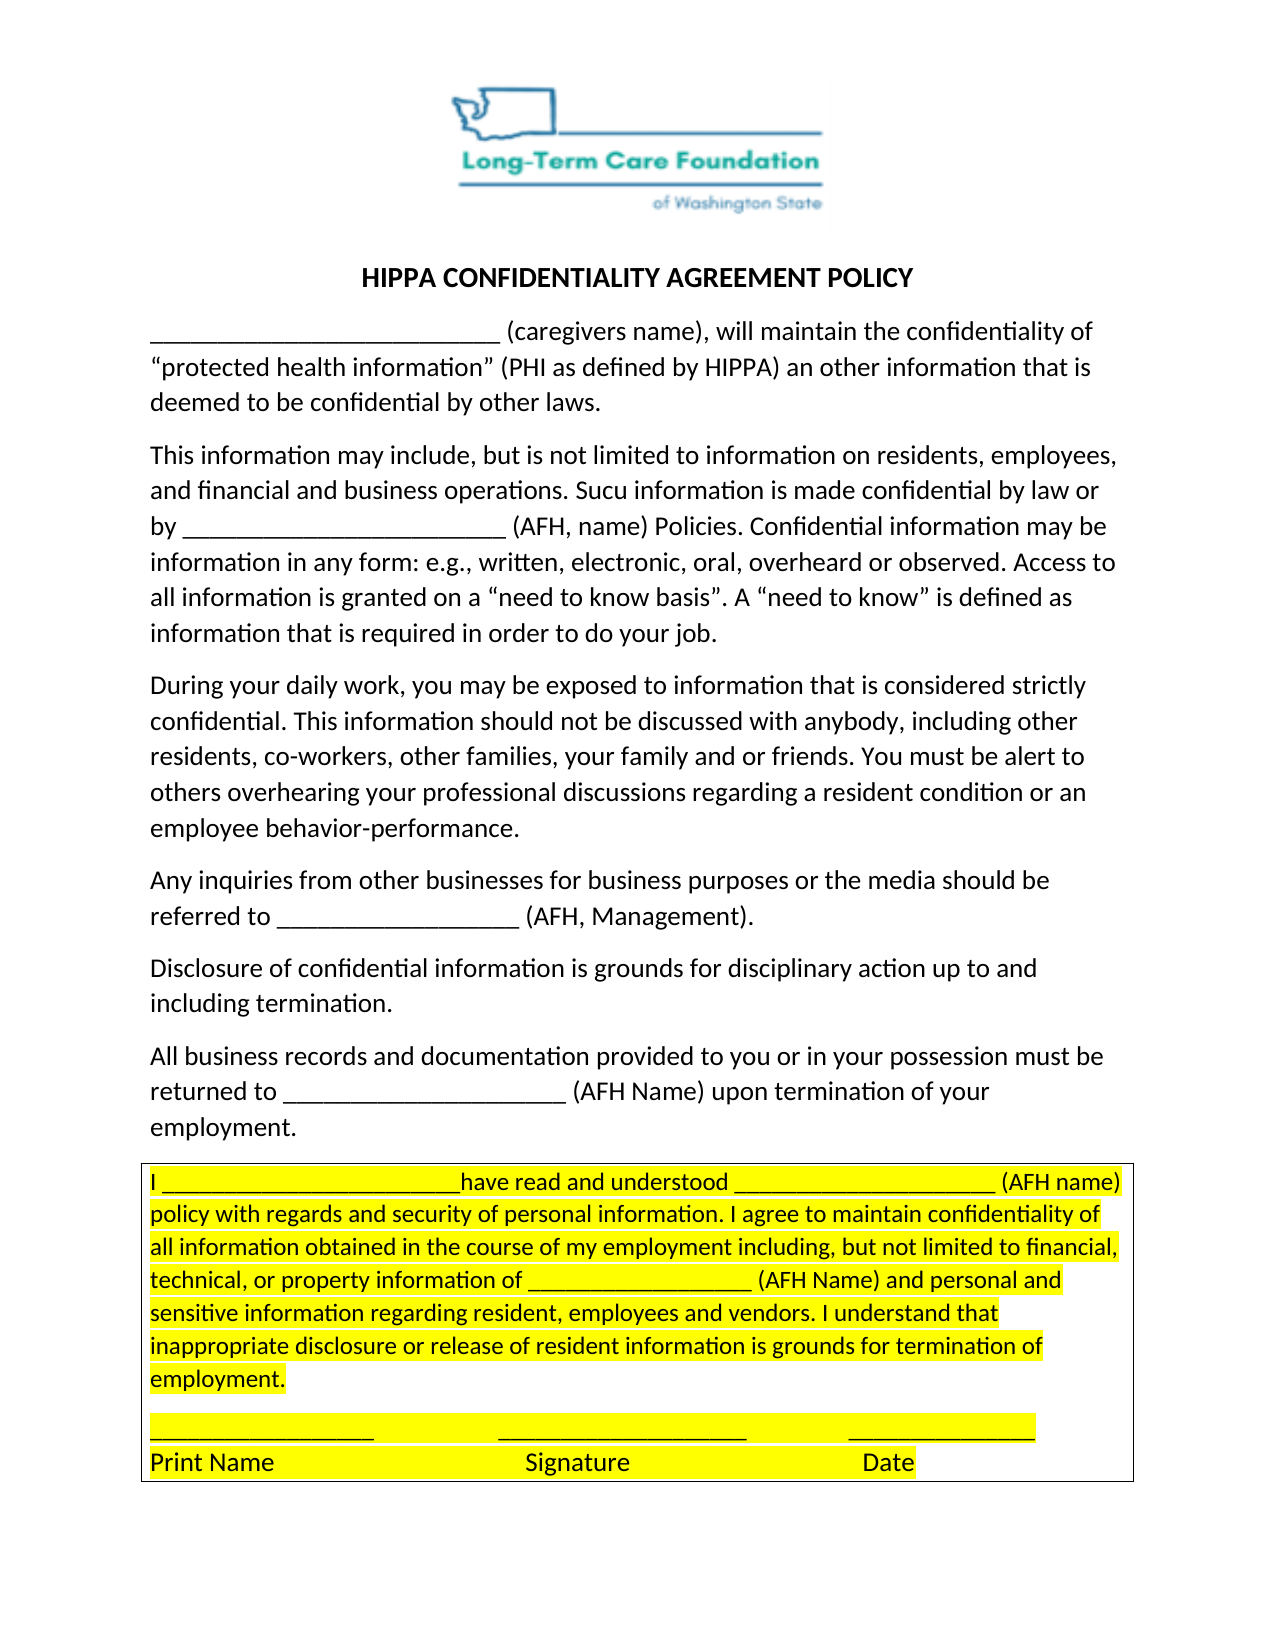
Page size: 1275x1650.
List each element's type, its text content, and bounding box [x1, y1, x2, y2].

text This information may include, but is not limited to information on residents, employees, and financial and business operations. Sucu information is made confidential by law or by ________________________ (AFH, name) Policies. Confidential information may be information in any form: e.g., written, electronic, oral, overheard or observed. Access to all information is granted on a “need to know basis”. A “need to know” is defined as information that is required in order to do your job. [150, 438, 1125, 649]
text All business records and documentation provided to you or in your possession must be returned to _____________________ (AFH Name) upon termination of your employment. [150, 1039, 1125, 1143]
text I ________________________have read and understood _____________________ (AFH name) policy with regards and security of personal information. I agree to maintain confidentiality of all information obtained in the course of my employment including, but not limited to financial, technical, or property information of __________________ (AFH Name) and personal and sensitive information regarding resident, employees and vendors. I understand that inappropriate disclosure or release of resident information is grounds for termination of employment. [142, 1164, 1133, 1394]
text Any inquiries from other businesses for business purposes or the media should be referred to __________________ (AFH, Management). [150, 863, 1125, 932]
text HIPPA CONFIDENTIALITY AGREEMENT POLICY [150, 259, 1125, 295]
text Print Name Signature Date [142, 1442, 1133, 1481]
picture [443, 75, 833, 232]
text __________________________ (caregivers name), will maintain the confidentiality of “protected health information” (PHI as defined by HIPPA) an other information that is deemed to be confidential by other laws. [150, 314, 1125, 419]
text During your daily work, you may be exposed to information that is considered strictly confidential. This information should not be discussed with anybody, including other residents, co-workers, other families, your family and or friends. You must be alert to others overhearing your professional discussions regarding a resident condition or an employee behavior-performance. [150, 668, 1125, 844]
text Disclosure of confidential information is grounds for disciplinary action up to and including termination. [150, 951, 1125, 1020]
text __________________ ____________________ _______________ [142, 1409, 1133, 1442]
